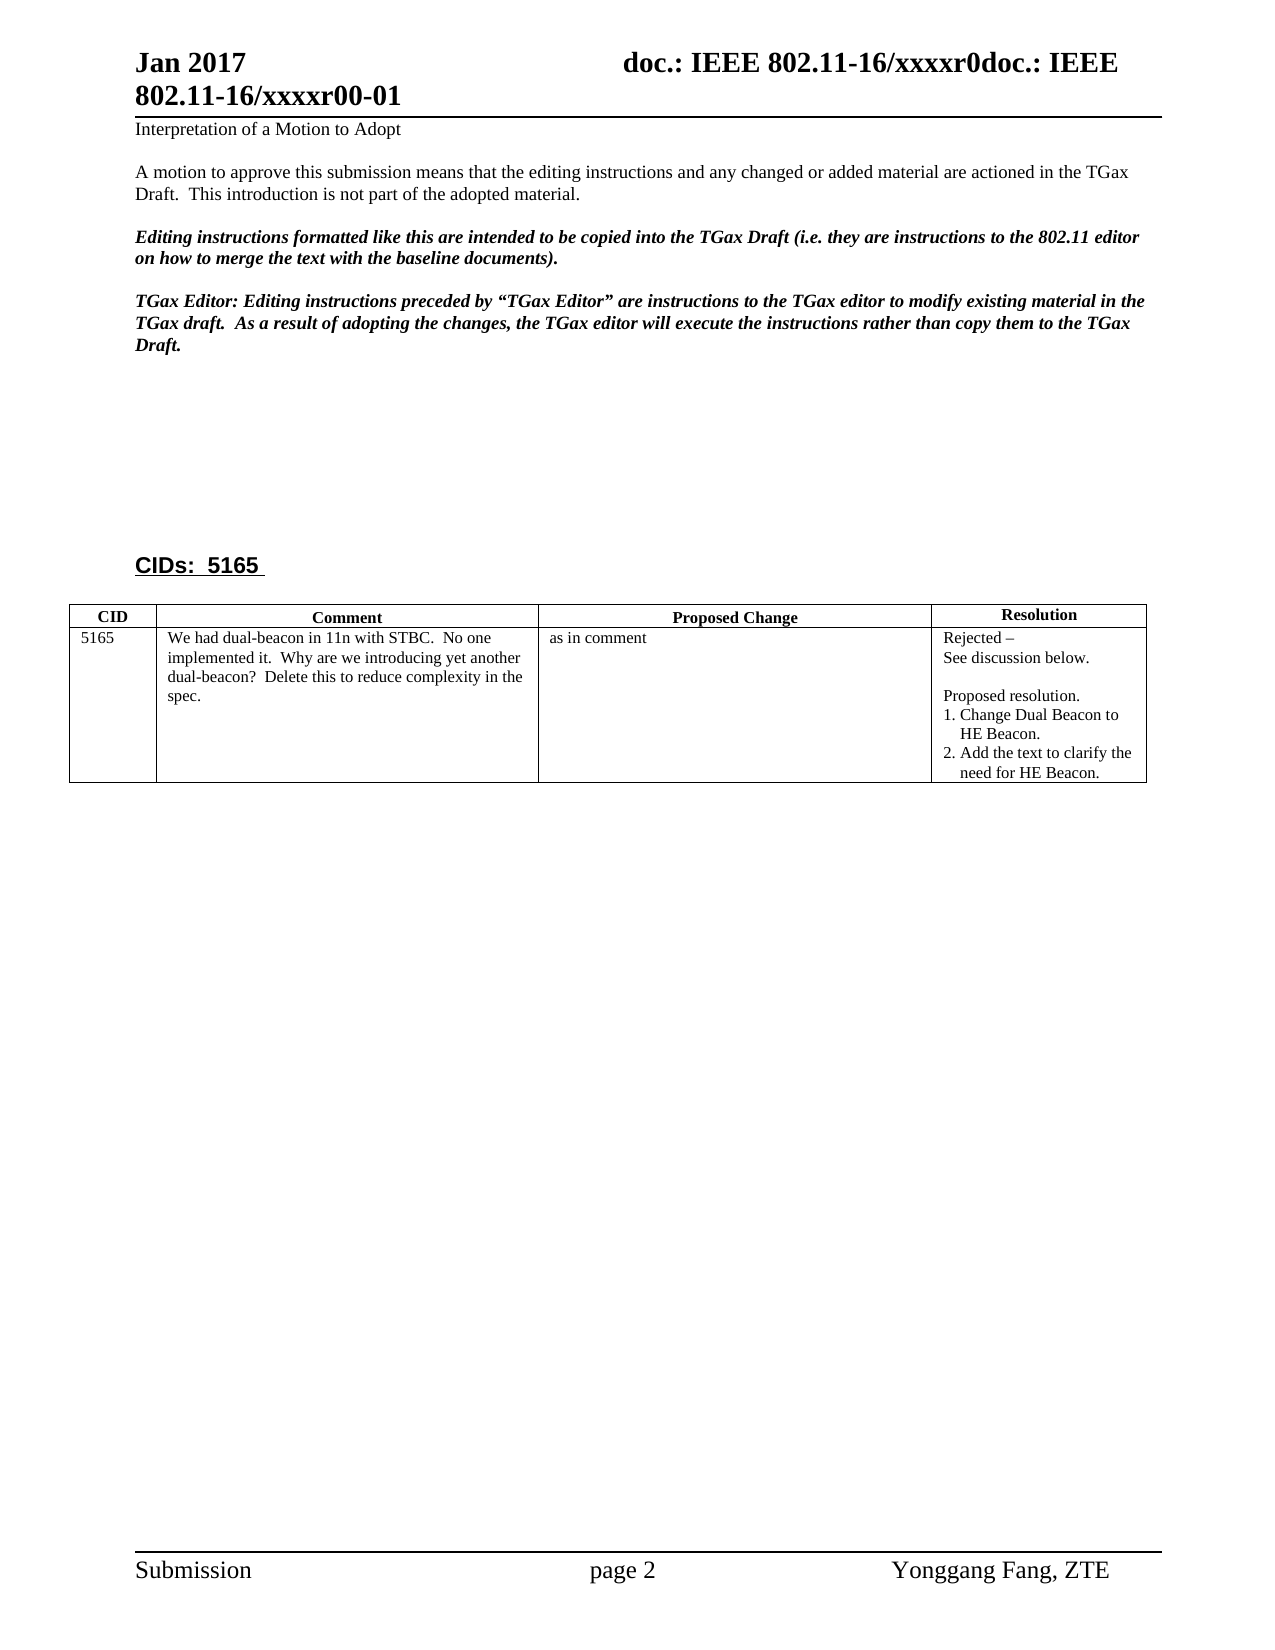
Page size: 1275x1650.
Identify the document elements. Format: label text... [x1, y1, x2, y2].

table_header Resolution [932, 605, 1146, 627]
text TGax Editor: Editing instructions preceded by “TGax Editor” are instructions to the TGax editor to modify existing material in the TGax draft. As a result of adopting the changes, the TGax editor will execute the instructions rather than copy them to the TGax Draft. [135, 290, 1162, 355]
table_cell 5165 [70, 628, 156, 782]
text A motion to approve this submission means that the editing instructions and any changed or added material are actioned in the TGax Draft. This introduction is not part of the adopted material. [135, 161, 1162, 204]
table_cell as in comment [539, 628, 931, 782]
table_cell We had dual-beacon in 11n with STBC. No one implemented it. Why are we introducing yet another dual-beacon? Delete this to reduce complexity in the spec. [157, 628, 538, 782]
table_header Comment [157, 605, 538, 627]
table_cell Rejected – See discussion below. Proposed resolution. Change Dual Beacon to HE Beacon. Add the text to clarify the need for HE Beacon. [932, 628, 1146, 782]
table_header Proposed Change [539, 605, 931, 627]
text Editing instructions formatted like this are intended to be copied into the TGax Draft (i.e. they are instructions to the 802.11 editor on how to merge the text with the baseline documents). [135, 226, 1162, 269]
text CIDs: 5165 [135, 552, 1162, 579]
text Interpretation of a Motion to Adopt [135, 118, 1162, 139]
table_header CID [70, 605, 156, 627]
